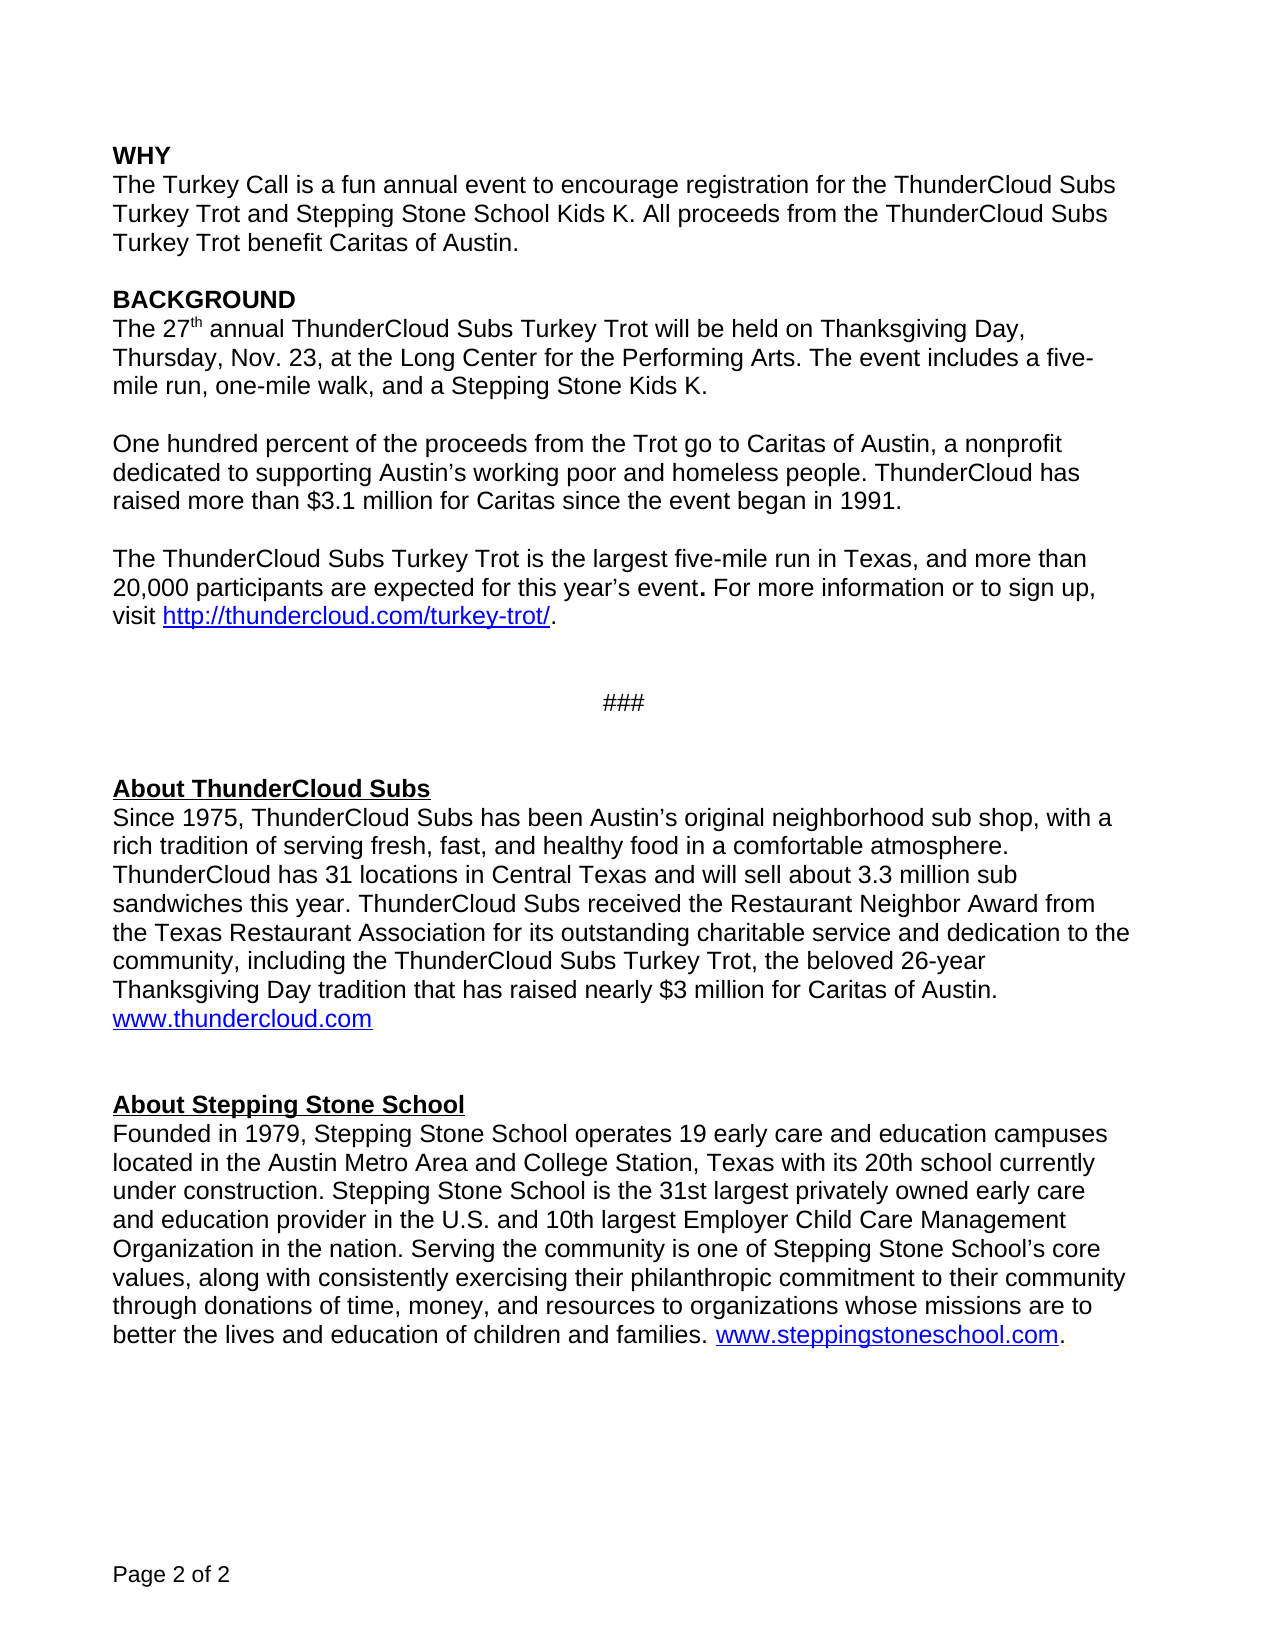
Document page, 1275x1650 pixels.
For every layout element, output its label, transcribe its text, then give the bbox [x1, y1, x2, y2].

text One hundred percent of the proceeds from the Trot go to Caritas of Austin, a nonprofit dedicated to supporting Austin’s working poor and homeless people. ThunderCloud has raised more than $3.1 million for Caritas since the event began in 1991. [112, 429, 1134, 515]
text About Stepping Stone School [112, 1090, 1134, 1119]
text Since 1975, ThunderCloud Subs has been Austin’s original neighborhood sub shop, with a rich tradition of serving fresh, fast, and healthy food in a comfortable atmosphere. ThunderCloud has 31 locations in Central Texas and will sell about 3.3 million sub sandwiches this year. ThunderCloud Subs received the Restaurant Neighbor Award from the Texas Restaurant Association for its outstanding charitable service and dedication to the community, including the ThunderCloud Subs Turkey Trot, the beloved 26-year Thanksgiving Day tradition that has raised nearly $3 million for Caritas of Austin. www.thundercloud.com [112, 802, 1134, 1032]
text WHY The Turkey Call is a fun annual event to encourage registration for the ThunderCloud Subs Turkey Trot and Stepping Stone School Kids K. All proceeds from the ThunderCloud Subs Turkey Trot benefit Caritas of Austin. [112, 141, 1134, 256]
text BACKGROUND The 27th annual ThunderCloud Subs Turkey Trot will be held on Thanksgiving Day, Thursday, Nov. 23, at the Long Center for the Performing Arts. The event includes a five-mile run, one-mile walk, and a Stepping Stone Kids K. [112, 285, 1134, 400]
text ### [112, 687, 1134, 716]
text The ThunderCloud Subs Turkey Trot is the largest five-mile run in Texas, and more than 20,000 participants are expected for this year’s event. For more information or to sign up, visit http://thundercloud.com/turkey-trot/. [112, 544, 1134, 630]
text Founded in 1979, Stepping Stone School operates 19 early care and education campuses located in the Austin Metro Area and College Station, Texas with its 20th school currently under construction. Stepping Stone School is the 31st largest privately owned early care and education provider in the U.S. and 10th largest Employer Child Care Management Organization in the nation. Serving the community is one of Stepping Stone School’s core values, along with consistently exercising their philanthropic commitment to their community through donations of time, money, and resources to organizations whose missions are to better the lives and education of children and families. www.steppingstoneschool.com. [112, 1119, 1134, 1349]
text About ThunderCloud Subs [112, 774, 1134, 802]
